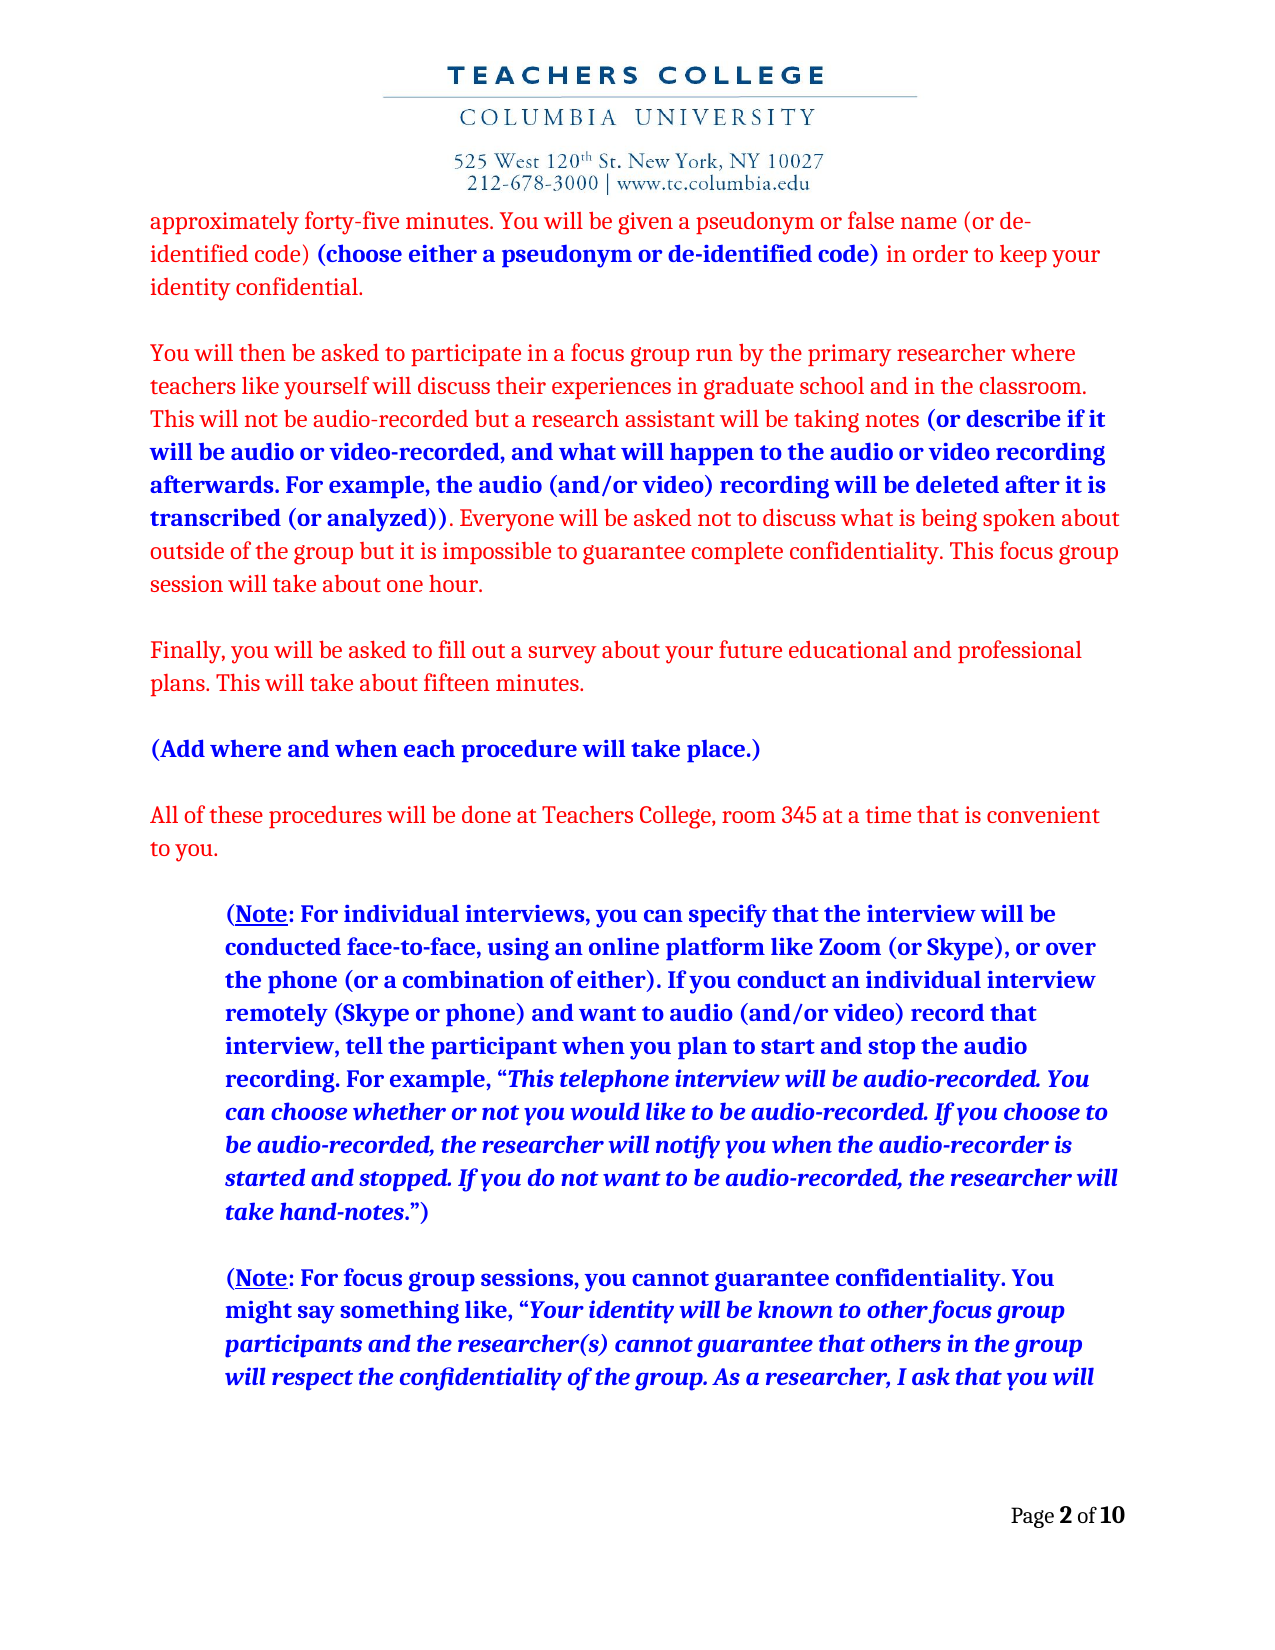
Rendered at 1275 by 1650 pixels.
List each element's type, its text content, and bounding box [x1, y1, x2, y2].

picture [363, 42, 931, 203]
text You will then be asked to participate in a focus group run by the primary researcher where teachers like yourself will discuss their experiences in graduate school and in the classroom. This will not be audio-recorded but a research assistant will be taking notes (or describe if it will be audio or video-recorded, and what will happen to the audio or video recording afterwards. For example, the audio (and/or video) recording will be deleted after it is transcribed (or analyzed)). Everyone will be asked not to discuss what is being spoken about outside of the group but it is impossible to guarantee complete confidentiality. This focus group session will take about one hour. [150, 339, 1125, 599]
text Finally, you will be asked to fill out a survey about your future educational and professional plans. This will take about fifteen minutes. [150, 636, 1125, 698]
text (Note: For individual interviews, you can specify that the interview will be conducted face-to-face, using an online platform like Zoom (or Skype), or over the phone (or a combination of either). If you conduct an individual interview remotely (Skype or phone) and want to audio (and/or video) record that interview, tell the participant when you plan to start and stop the audio recording. For example, “This telephone interview will be audio-recorded. You can choose whether or not you would like to be audio-recorded. If you choose to be audio-recorded, the researcher will notify you when the audio-recorder is started and stopped. If you do not want to be audio-recorded, the researcher will take hand-notes.”) [225, 900, 1125, 1226]
text (Add where and when each procedure will take place.) [150, 735, 1125, 764]
text All of these procedures will be done at Teachers College, room 345 at a time that is convenient to you. [150, 801, 1125, 863]
